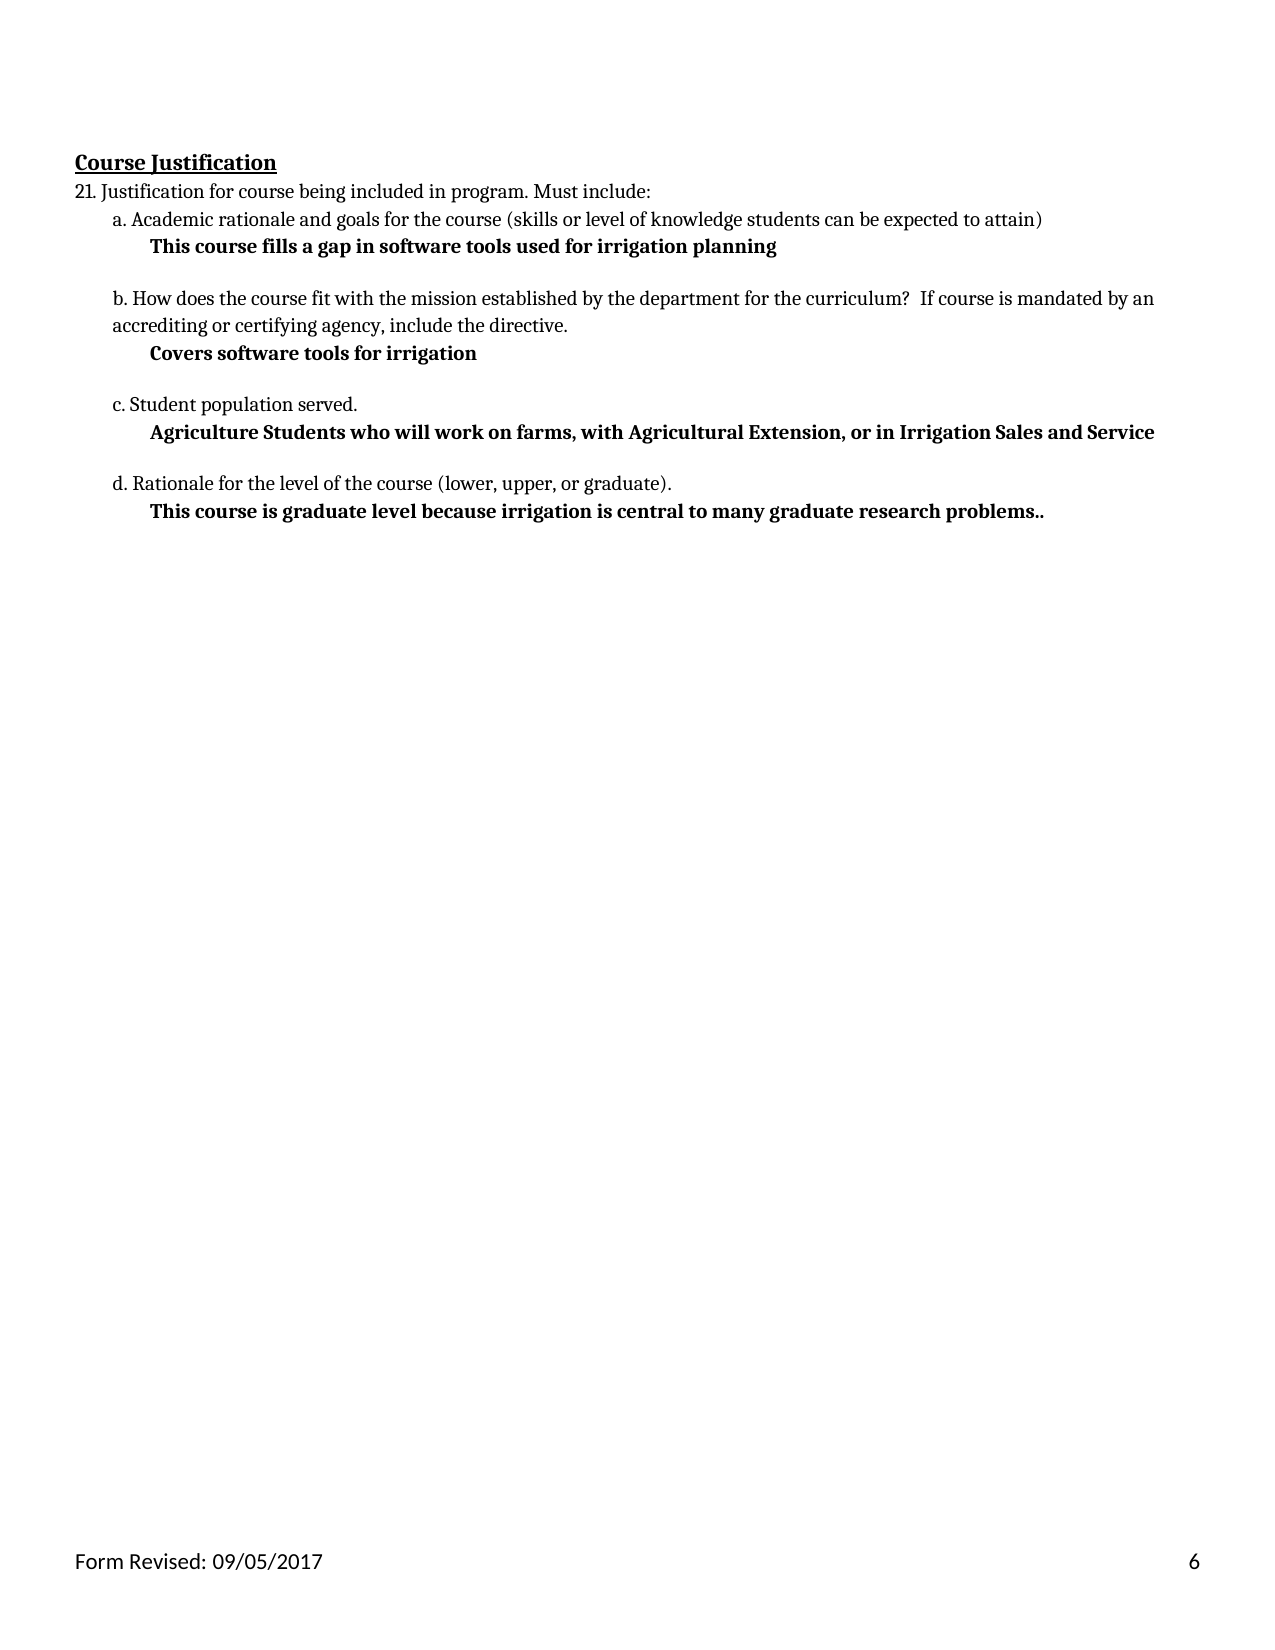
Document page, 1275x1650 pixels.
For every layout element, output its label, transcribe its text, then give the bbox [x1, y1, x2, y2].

text 21. Justification for course being included in program. Must include: [75, 180, 1200, 204]
text This course is graduate level because irrigation is central to many graduate research problems.. [112, 499, 1200, 523]
text c. Student population served. [112, 393, 1200, 417]
text d. Rationale for the level of the course (lower, upper, or graduate). [112, 472, 1200, 496]
text a. Academic rationale and goals for the course (skills or level of knowledge students can be expected to attain) [75, 208, 1200, 232]
text b. How does the course fit with the mission established by the department for the curriculum? If course is mandated by an accrediting or certifying agency, include the directive. [112, 287, 1200, 338]
text Course Justification [75, 150, 1200, 176]
